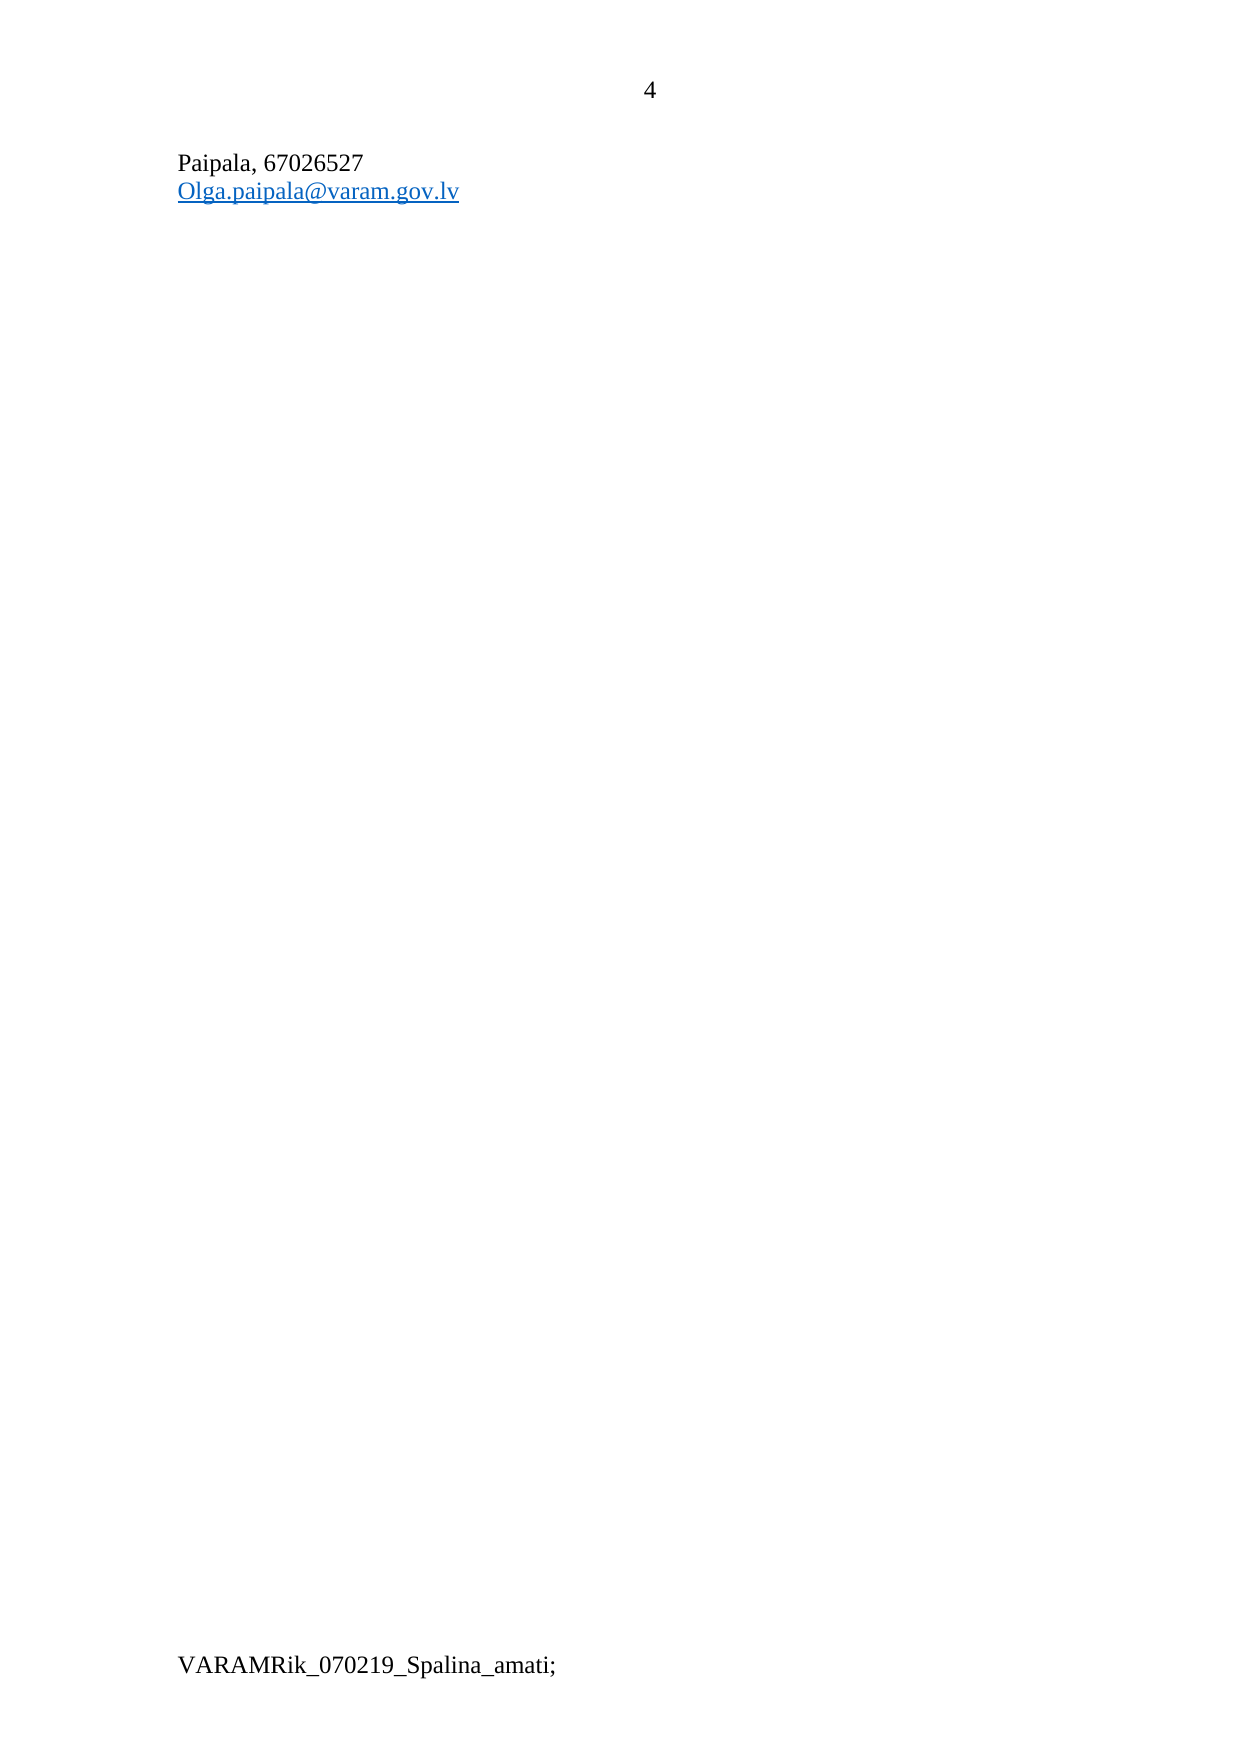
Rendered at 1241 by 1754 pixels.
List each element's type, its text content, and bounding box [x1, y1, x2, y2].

text Paipala, 67026527 [177, 148, 1122, 176]
text Olga.paipala@varam.gov.lv [177, 176, 1122, 205]
